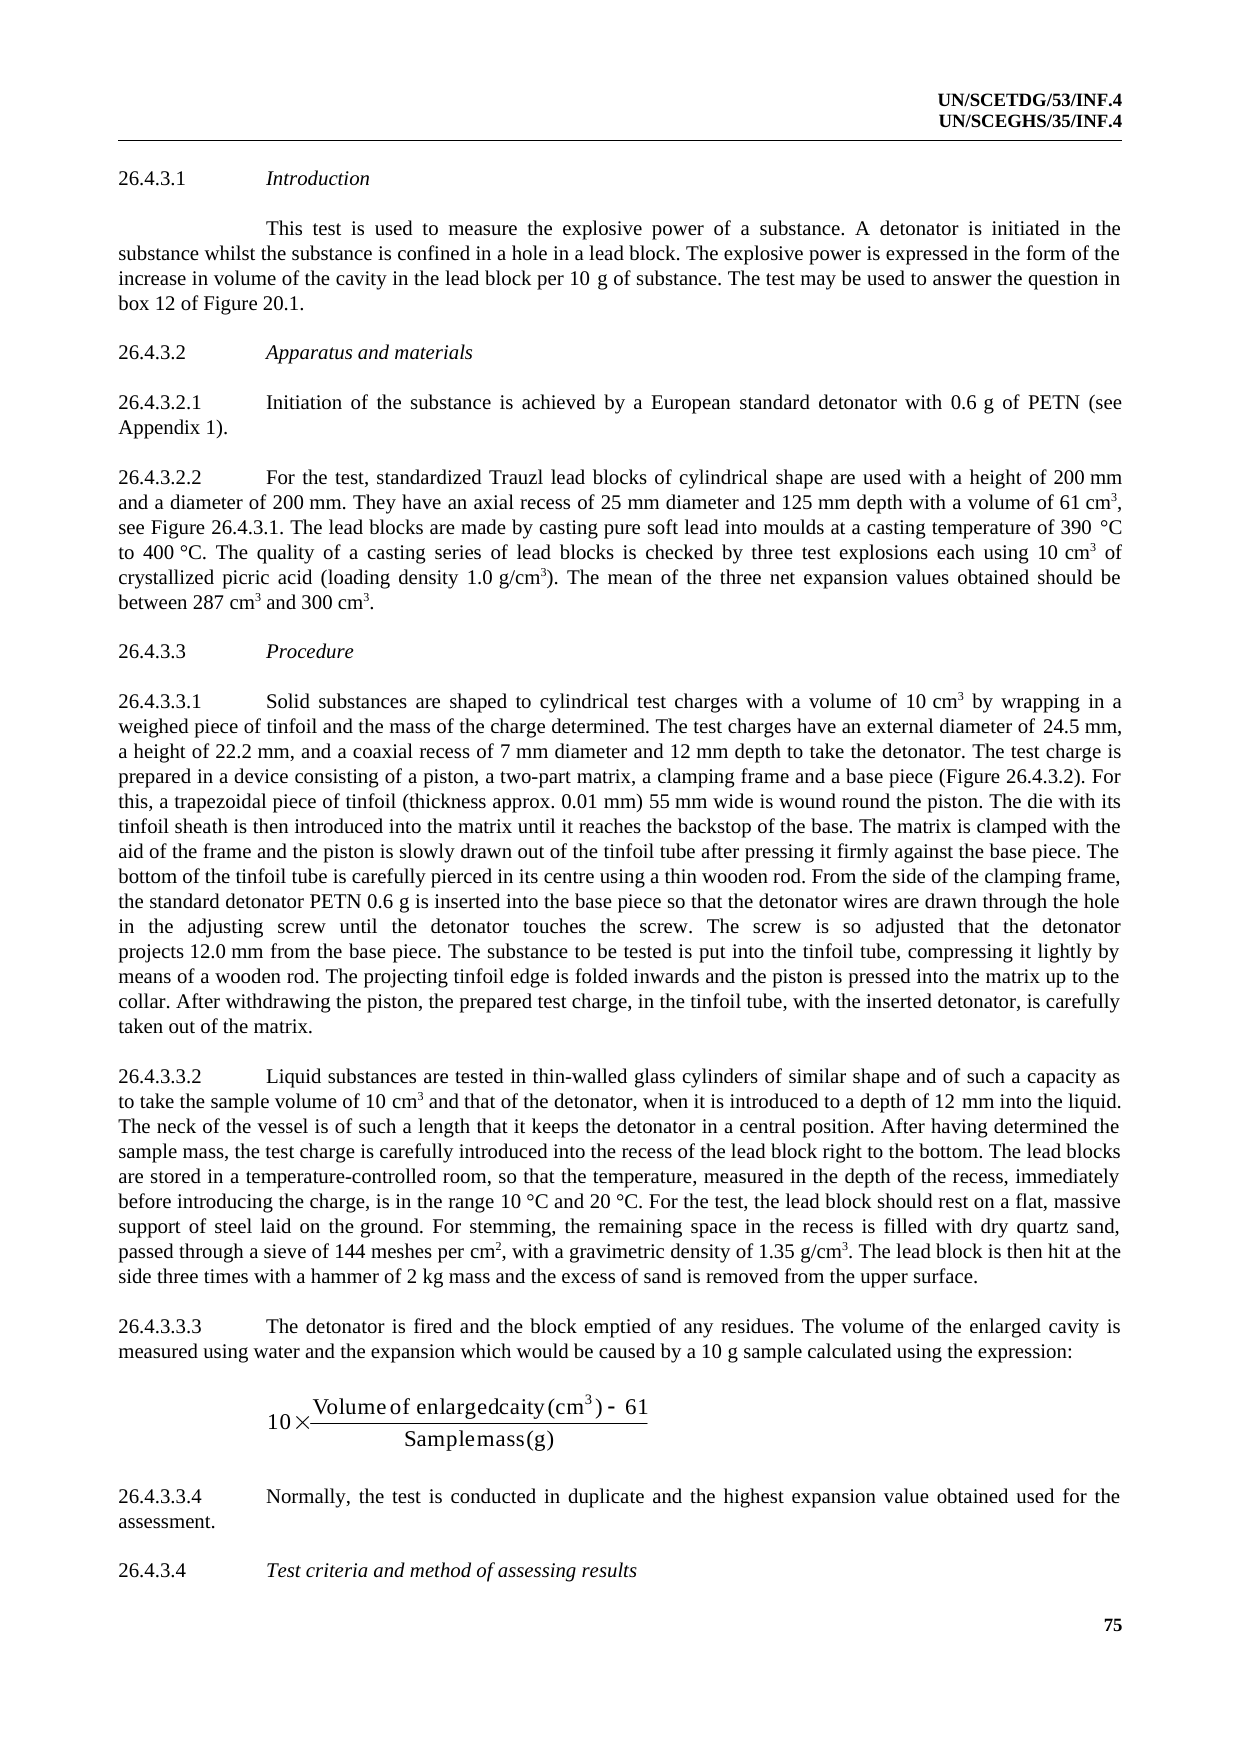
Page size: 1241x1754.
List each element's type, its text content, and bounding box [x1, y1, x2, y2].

text 26.4.3.3.2 Liquid substances are tested in thin-walled glass cylinders of similar shape and of such a capacity as to take the sample volume of 10 cm3 and that of the detonator, when it is introduced to a depth of 12 mm into the liquid. The neck of the vessel is of such a length that it keeps the detonator in a central position. After having determined the sample mass, the test charge is carefully introduced into the recess of the lead block right to the bottom. The lead blocks are stored in a temperature-controlled room, so that the temperature, measured in the depth of the recess, immediately before introducing the charge, is in the range 10 °C and 20 °C. For the test, the lead block should rest on a flat, massive support of steel laid on the ground. For stemming, the remaining space in the recess is filled with dry quartz sand, passed through a sieve of 144 meshes per cm2, with a gravimetric density of 1.35 g/cm3. The lead block is then hit at the side three times with a hammer of 2 kg mass and the excess of sand is removed from the upper surface. [118, 1063, 1122, 1288]
subtitle 26.4.3.4 Test criteria and method of assessing results [118, 1558, 1122, 1582]
text 26.4.3.2.2 For the test, standardized Trauzl lead blocks of cylindrical shape are used with a height of 200 mm and a diameter of 200 mm. They have an axial recess of 25 mm diameter and 125 mm depth with a volume of 61 cm3, see Figure 26.4.3.1. The lead blocks are made by casting pure soft lead into moulds at a casting temperature of 390 °C to 400 °C. The quality of a casting series of lead blocks is checked by three test explosions each using 10 cm3 of crystallized picric acid (loading density 1.0 g/cm3). The mean of the three net expansion values obtained should be between 287 cm3 and 300 cm3. [118, 464, 1122, 614]
text 26.4.3.2.1 Initiation of the substance is achieved by a European standard detonator with 0.6 g of PETN (see Appendix 1). [118, 389, 1122, 439]
subtitle 26.4.3.1 Introduction [118, 166, 1122, 190]
text 26.4.3.3.3 The detonator is fired and the block emptied of any residues. The volume of the enlarged cavity is measured using water and the expansion which would be caused by a 10 g sample calculated using the expression: [118, 1313, 1122, 1363]
text 26.4.3.3.4 Normally, the test is conducted in duplicate and the highest expansion value obtained used for the assessment. [118, 1483, 1122, 1533]
text 26.4.3.3.1 Solid substances are shaped to cylindrical test charges with a volume of 10 cm3 by wrapping in a weighed piece of tinfoil and the mass of the charge determined. The test charges have an external diameter of 24.5 mm, a height of 22.2 mm, and a coaxial recess of 7 mm diameter and 12 mm depth to take the detonator. The test charge is prepared in a device consisting of a piston, a two-part matrix, a clamping frame and a base piece (Figure 26.4.3.2). For this, a trapezoidal piece of tinfoil (thickness approx. 0.01 mm) 55 mm wide is wound round the piston. The die with its tinfoil sheath is then introduced into the matrix until it reaches the backstop of the base. The matrix is clamped with the aid of the frame and the piston is slowly drawn out of the tinfoil tube after pressing it firmly against the base piece. The bottom of the tinfoil tube is carefully pierced in its centre using a thin wooden rod. From the side of the clamping frame, the standard detonator PETN 0.6 g is inserted into the base piece so that the detonator wires are drawn through the hole in the adjusting screw until the detonator touches the screw. The screw is so adjusted that the detonator projects 12.0 mm from the base piece. The substance to be tested is put into the tinfoil tube, compressing it lightly by means of a wooden rod. The projecting tinfoil edge is folded inwards and the piston is pressed into the matrix up to the collar. After withdrawing the piston, the prepared test charge, in the tinfoil tube, with the inserted detonator, is carefully taken out of the matrix. [118, 688, 1122, 1038]
subtitle 26.4.3.2 Apparatus and materials [118, 340, 1122, 364]
text This test is used to measure the explosive power of a substance. A detonator is initiated in the substance whilst the substance is confined in a hole in a lead block. The explosive power is expressed in the form of the increase in volume of the cavity in the lead block per 10 g of substance. The test may be used to answer the question in box 12 of Figure 20.1. [118, 215, 1122, 315]
subtitle 26.4.3.3 Procedure [118, 639, 1122, 663]
